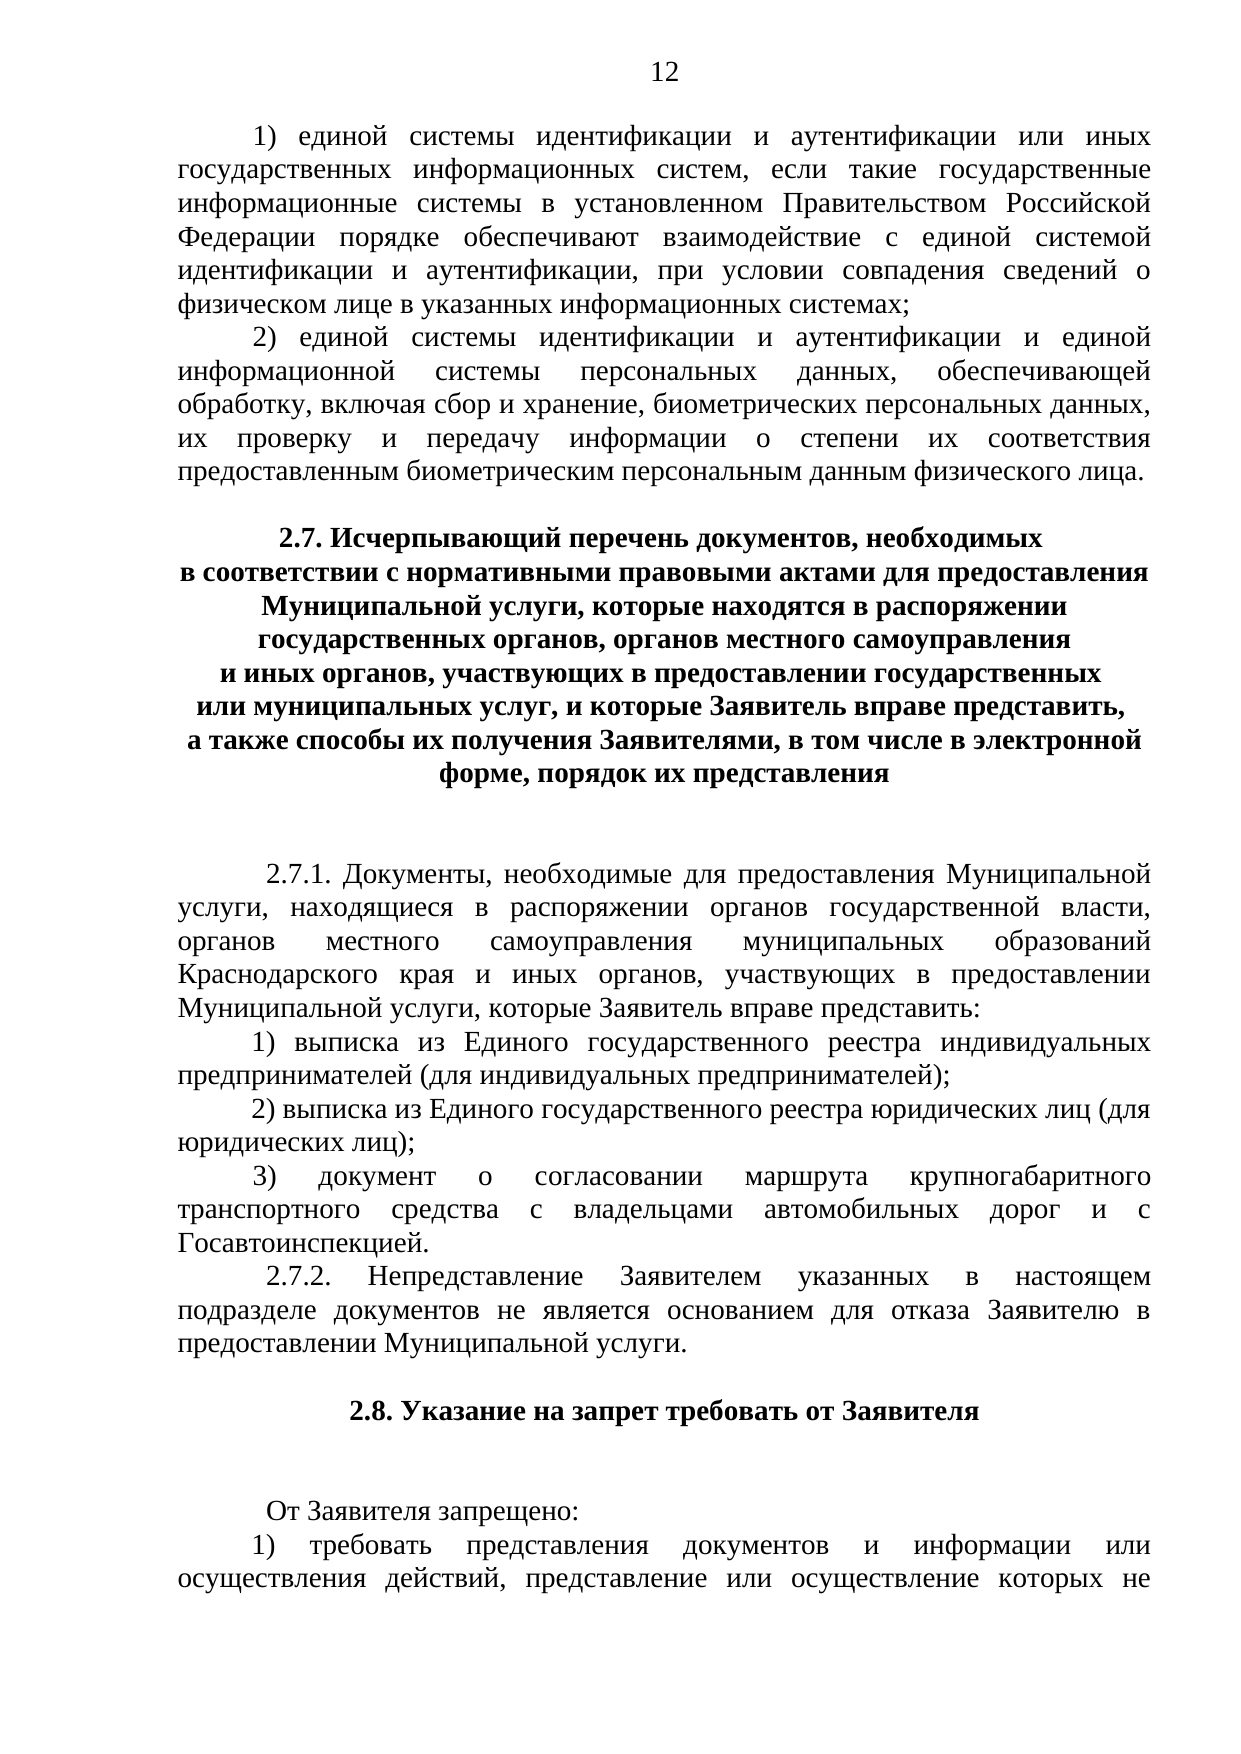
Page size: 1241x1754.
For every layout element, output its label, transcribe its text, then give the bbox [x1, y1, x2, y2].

text 1) выписка из Единого государственного реестра индивидуальных предпринимателей (для индивидуальных предпринимателей); [177, 1024, 1152, 1091]
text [177, 1527, 1152, 1594]
text 3) документ о согласовании маршрута крупногабаритного транспортного средства с владельцами автомобильных дорог и с Госавтоинспекцией. [177, 1158, 1152, 1258]
text 2.7.1. Документы, необходимые для предоставления Муниципальной услуги, находящиеся в распоряжении органов государственной власти, органов местного самоуправления муниципальных образований Краснодарского края и иных органов, участвующих в предоставлении Муниципальной услуги, которые Заявитель вправе представить: [177, 856, 1152, 1024]
text От Заявителя запрещено: [177, 1493, 1152, 1527]
text 2.7. Исчерпывающий перечень документов, необходимых в соответствии с нормативными правовыми актами для предоставления Муниципальной услуги, которые находятся в распоряжении государственных органов, органов местного самоуправления [177, 521, 1152, 655]
text 2.8. Указание на запрет требовать от Заявителя [177, 1393, 1152, 1426]
text 2) выписка из Единого государственного реестра юридических лиц (для [177, 1091, 1152, 1124]
text 1) единой системы идентификации и аутентификации или иных государственных информационных систем, если такие государственные информационные системы в установленном Правительством Российской Федерации порядке обеспечивают взаимодействие с единой системой идентификации и аутентификации, при условии совпадения сведений о физическом лице в указанных информационных системах; [177, 118, 1152, 319]
text юридических лиц); [177, 1124, 1152, 1158]
text 2) единой системы идентификации и аутентификации и единой информационной системы персональных данных, обеспечивающей обработку, включая сбор и хранение, биометрических персональных данных, их проверку и передачу информации о степени их соответствия предоставленным биометрическим персональным данным физического лица. [177, 319, 1152, 487]
text и иных органов, участвующих в предоставлении государственных или муниципальных услуг, и которые Заявитель вправе представить, а также способы их получения Заявителями, в том числе в электронной форме, порядок их представления [177, 655, 1152, 789]
text 2.7.2. Непредставление Заявителем указанных в настоящем подразделе документов не является основанием для отказа Заявителю в предоставлении Муниципальной услуги. [177, 1258, 1152, 1359]
